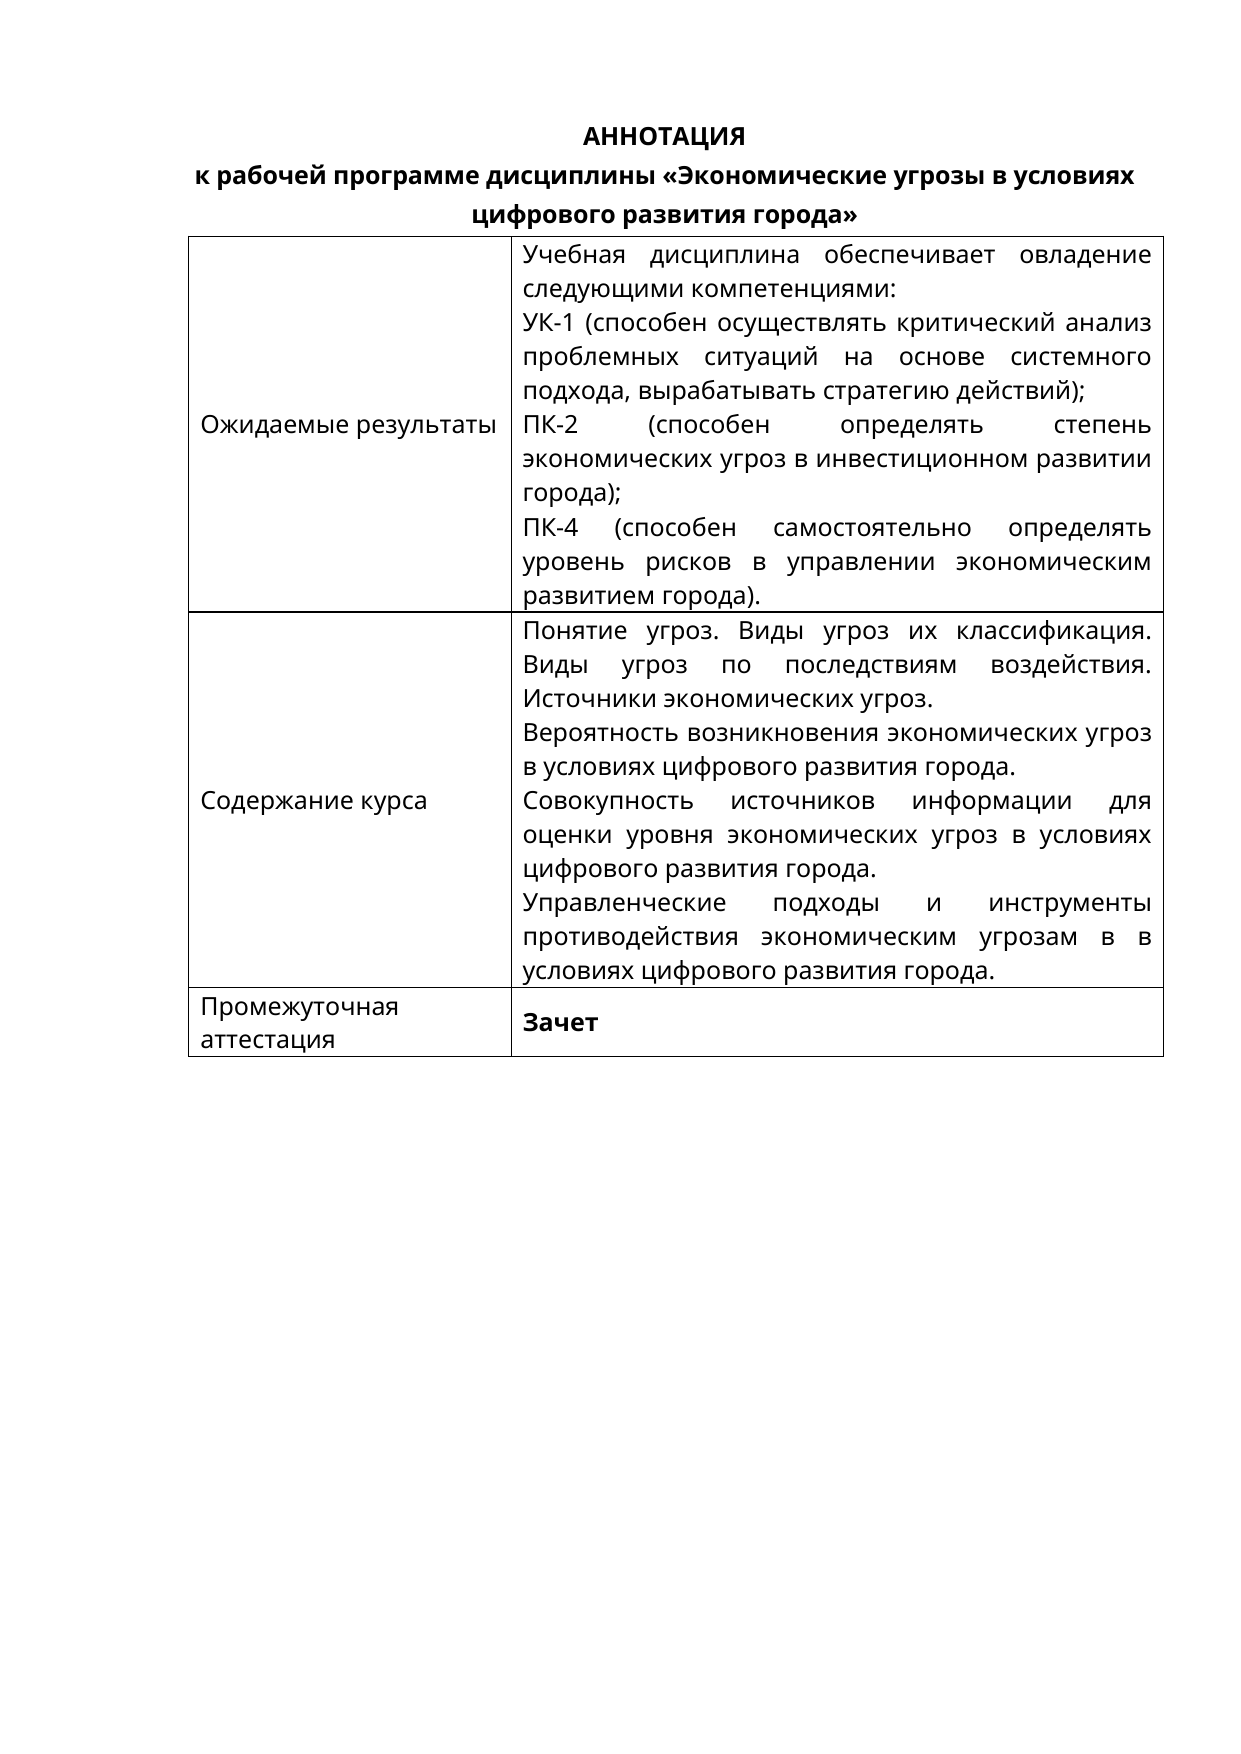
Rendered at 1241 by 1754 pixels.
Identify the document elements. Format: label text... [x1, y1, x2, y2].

table_cell Понятие угроз. Виды угроз их классификация. Виды угроз по последствиям воздействия. Источники экономических угроз. Вероятность возникновения экономических угроз в условиях цифрового развития города. Совокупность источников информации для оценки уровня экономических угроз в условиях цифрового развития города. Управленческие подходы и инструменты противодействия экономическим угрозам в в условиях цифрового развития города. [512, 613, 1163, 987]
table_cell Зачет [512, 988, 1163, 1056]
table_cell Промежуточная аттестация [189, 988, 511, 1056]
text к рабочей программе дисциплины «Экономические угрозы в условиях цифрового развития города» [177, 157, 1152, 231]
table_header Ожидаемые результаты [189, 237, 511, 611]
text АННОТАЦИЯ [177, 118, 1152, 152]
table_header Учебная дисциплина обеспечивает овладение следующими компетенциями: УК-1 (способен осуществлять критический анализ проблемных ситуаций на основе системного подхода, вырабатывать стратегию действий); ПК-2 (способен определять степень экономических угроз в инвестиционном развитии города); ПК-4 (способен самостоятельно определять уровень рисков в управлении экономическим развитием города). [512, 237, 1163, 611]
table_cell Содержание курса [189, 613, 511, 987]
